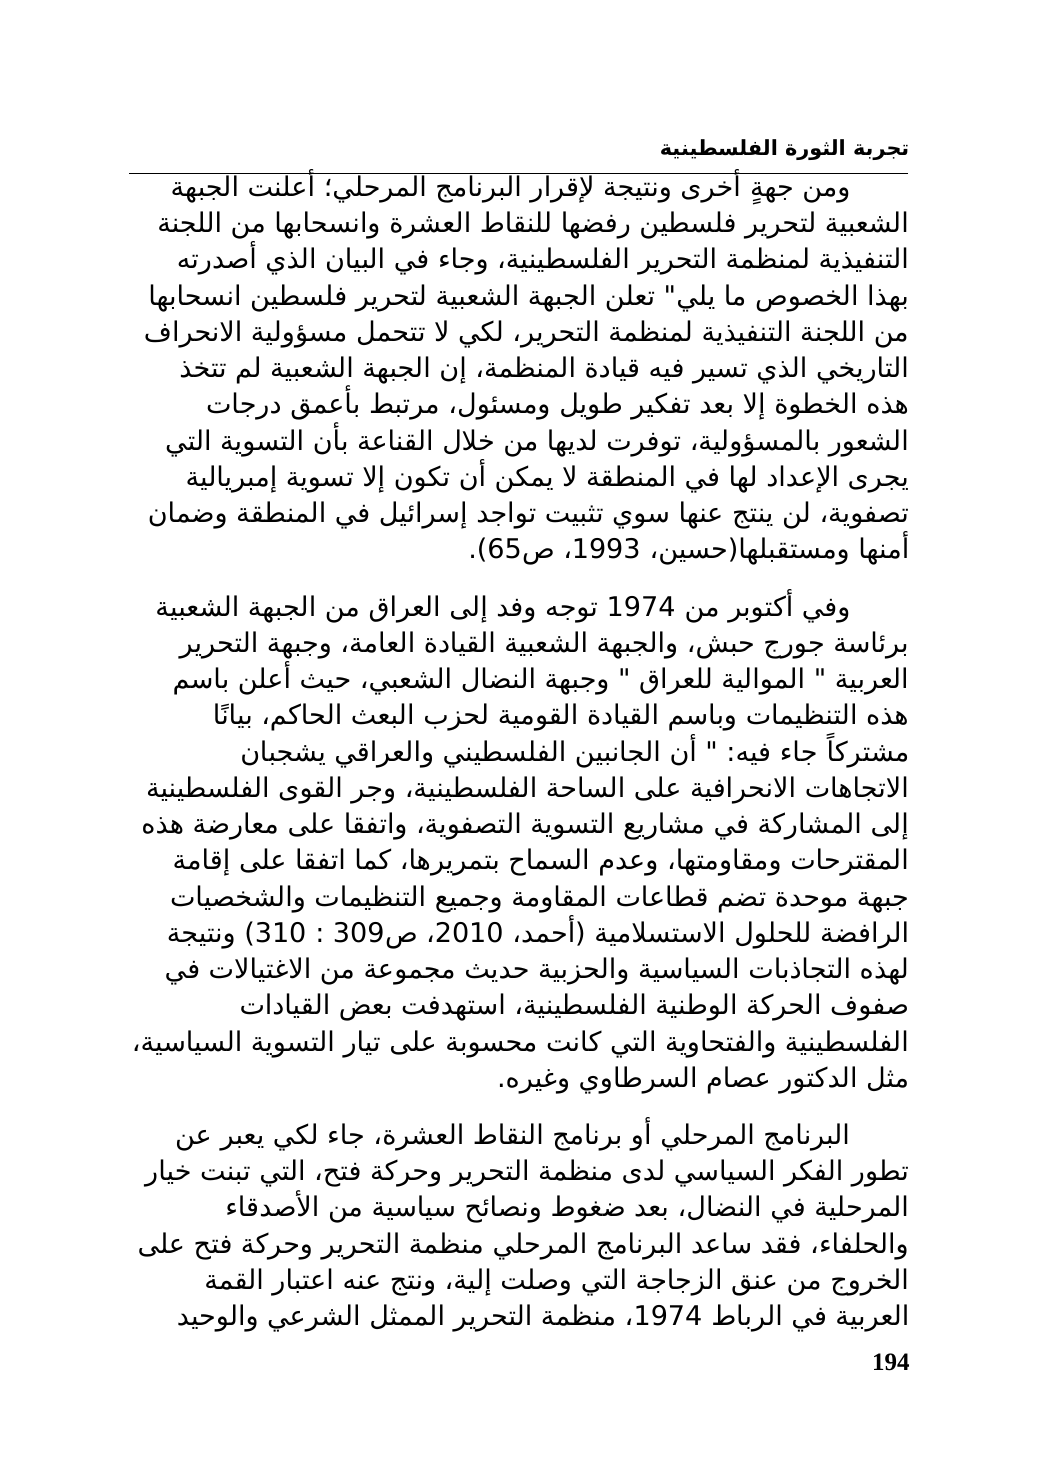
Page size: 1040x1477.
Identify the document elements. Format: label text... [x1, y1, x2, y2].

text وفي أكتوبر من 1974 توجه وفد إلى العراق من الجبهة الشعبية برئاسة جورج حبش، والجبهة الشعبية القيادة العامة، وجبهة التحرير العربية " الموالية للعراق " وجبهة النضال الشعبي، حيث أعلن باسم هذه التنظيمات وباسم القيادة القومية لحزب البعث الحاكم، بيانًا مشتركاً جاء فيه: " أن الجانبين الفلسطيني والعراقي يشجبان الاتجاهات الانحرافية على الساحة الفلسطينية، وجر القوى الفلسطينية إلى المشاركة في مشاريع التسوية التصفوية، واتفقا على معارضة هذه المقترحات ومقاومتها، وعدم السماح بتمريرها، كما اتفقا على إقامة جبهة موحدة تضم قطاعات المقاومة وجميع التنظيمات والشخصيات الرافضة للحلول الاستسلامية (أحمد، 2010، ص309 : 310) ونتيجة لهذه التجاذبات السياسية والحزبية حديث مجموعة من الاغتيالات في صفوف الحركة الوطنية الفلسطينية، استهدفت بعض القيادات الفلسطينية والفتحاوية التي كانت محسوبة على تيار التسوية السياسية، مثل الدكتور عصام السرطاوي وغيره. [130, 591, 909, 1094]
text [130, 1119, 909, 1332]
text ومن جهةٍ أخرى ونتيجة لإقرار البرنامج المرحلي؛ أعلنت الجبهة الشعبية لتحرير فلسطين رفضها للنقاط العشرة وانسحابها من اللجنة التنفيذية لمنظمة التحرير الفلسطينية، وجاء في البيان الذي أصدرته بهذا الخصوص ما يلي" تعلن الجبهة الشعبية لتحرير فلسطين انسحابها من اللجنة التنفيذية لمنظمة التحرير، لكي لا تتحمل مسؤولية الانحراف التاريخي الذي تسير فيه قيادة المنظمة، إن الجبهة الشعبية لم تتخذ هذه الخطوة إلا بعد تفكير طويل ومسئول، مرتبط بأعمق درجات الشعور بالمسؤولية، توفرت لديها من خلال القناعة بأن التسوية التي يجرى الإعداد لها في المنطقة لا يمكن أن تكون إلا تسوية إمبريالية تصفوية، لن ينتج عنها سوي تثبيت تواجد إسرائيل في المنطقة وضمان أمنها ومستقبلها(حسين، 1993، ص65). [130, 171, 909, 565]
